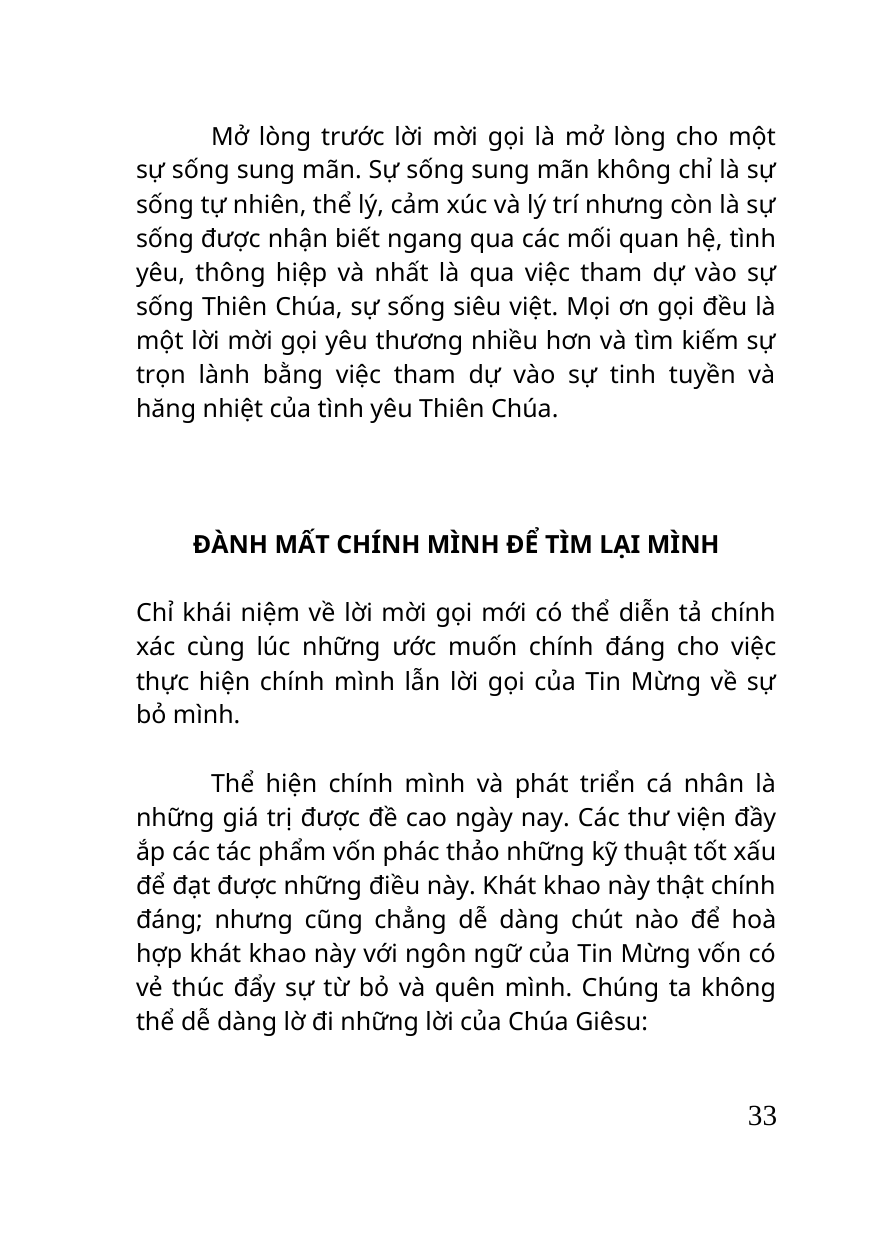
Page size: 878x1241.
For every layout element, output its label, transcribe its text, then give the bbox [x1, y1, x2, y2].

text Thể hiện chính mình và phát triển cá nhân là những giá trị được đề cao ngày nay. Các thư viện đầy ắp các tác phẩm vốn phác thảo những kỹ thuật tốt xấu để đạt được những điều này. Khát khao này thật chính đáng; nhưng cũng chẳng dễ dàng chút nào để hoà hợp khát khao này với ngôn ngữ của Tin Mừng vốn có vẻ thúc đẩy sự từ bỏ và quên mình. Chúng ta không thể dễ dàng lờ đi những lời của Chúa Giêsu: [136, 765, 777, 1038]
text Chỉ khái niệm về lời mời gọi mới có thể diễn tả chính xác cùng lúc những ước muốn chính đáng cho việc thực hiện chính mình lẫn lời gọi của Tin Mừng về sự bỏ mình. [136, 595, 777, 731]
text Mở lòng trước lời mời gọi là mở lòng cho một sự sống sung mãn. Sự sống sung mãn không chỉ là sự sống tự nhiên, thể lý, cảm xúc và lý trí nhưng còn là sự sống được nhận biết ngang qua các mối quan hệ, tình yêu, thông hiệp và nhất là qua việc tham dự vào sự sống Thiên Chúa, sự sống siêu việt. Mọi ơn gọi đều là một lời mời gọi yêu thương nhiều hơn và tìm kiếm sự trọn lành bằng việc tham dự vào sự tinh tuyền và hăng nhiệt của tình yêu Thiên Chúa. [136, 118, 777, 425]
text ĐÀNH MẤT CHÍNH MÌNH ĐỂ TÌM LẠI MÌNH [136, 527, 777, 561]
